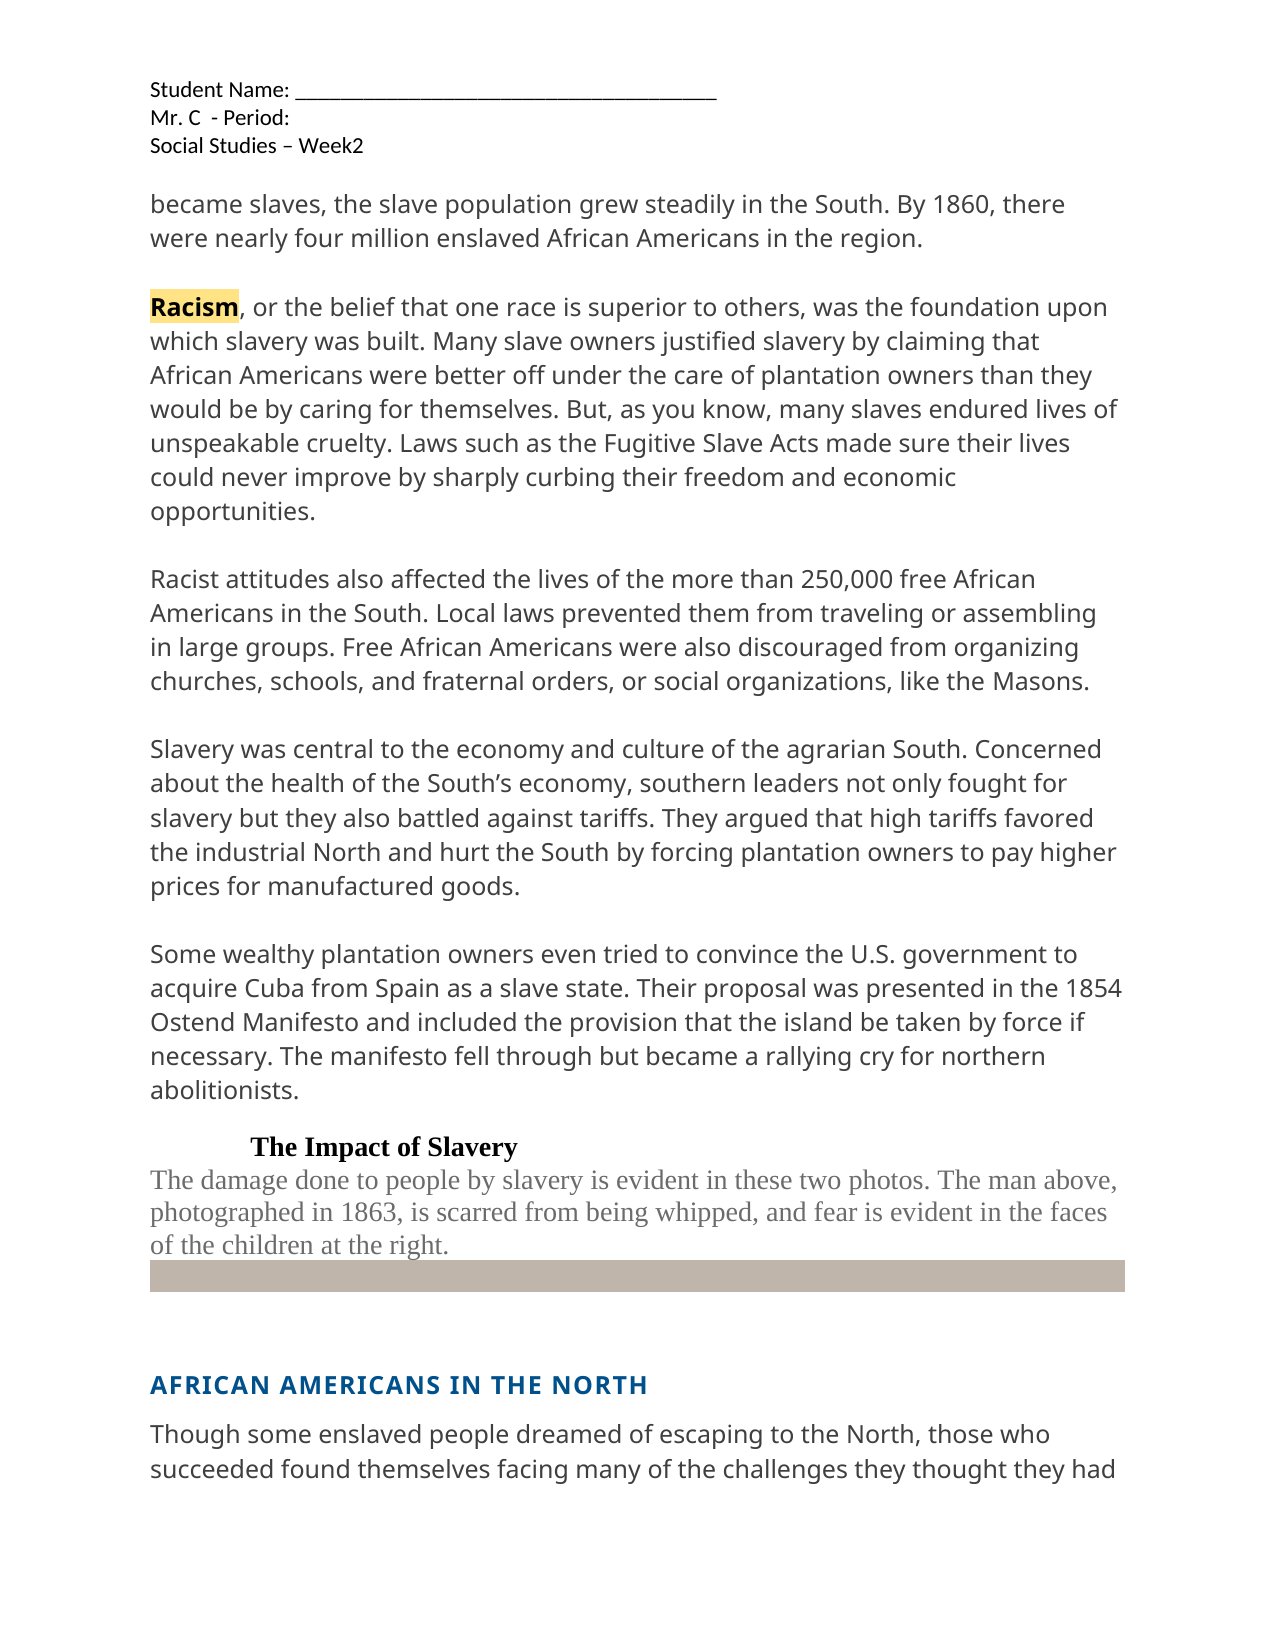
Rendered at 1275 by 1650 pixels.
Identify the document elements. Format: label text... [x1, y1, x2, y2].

text AFRICAN AMERICANS IN THE NORTH [150, 1367, 1125, 1402]
text The Impact of Slavery The damage done to people by slavery is evident in these two photos. The man above, photographed in 1863, is scarred from being whipped, and fear is evident in the faces of the children at the right. [150, 1107, 1125, 1260]
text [150, 187, 1125, 1107]
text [150, 1417, 1125, 1485]
